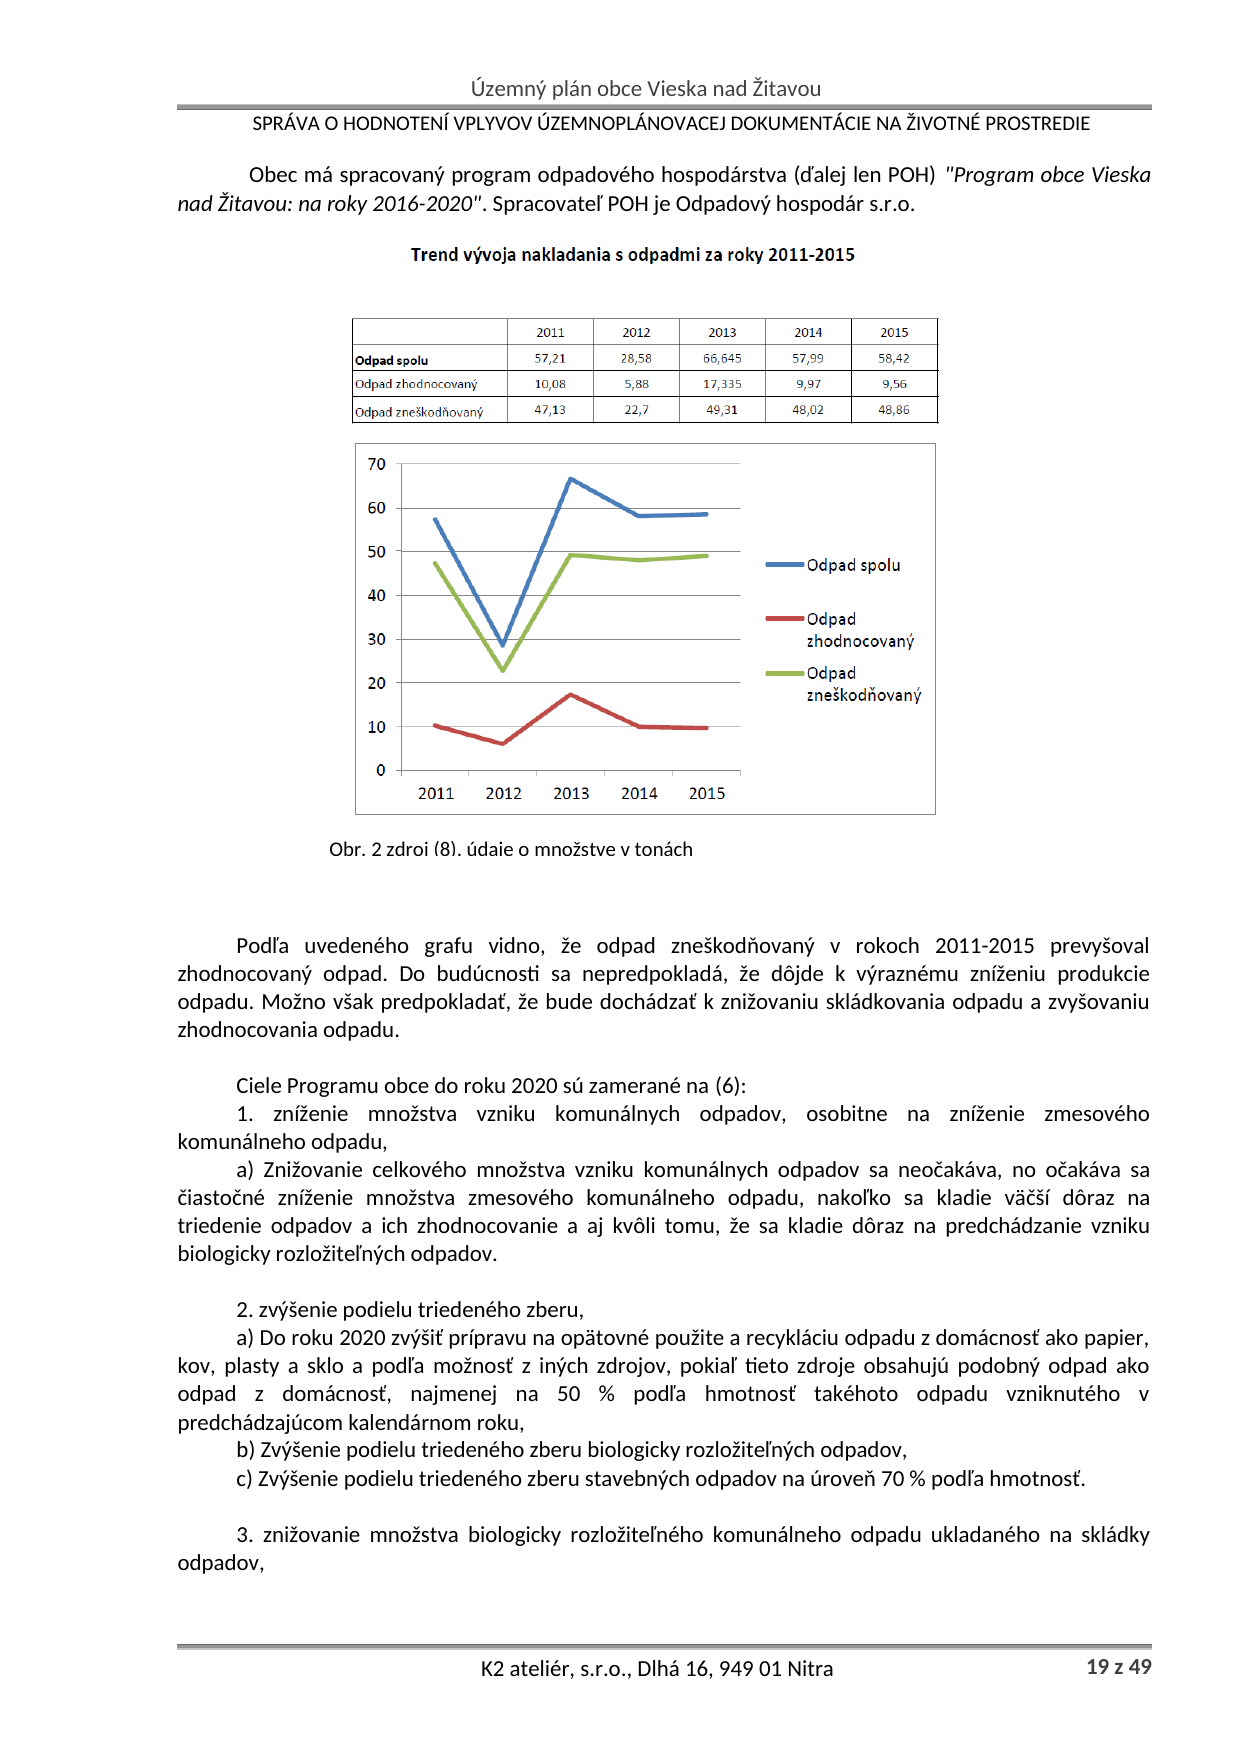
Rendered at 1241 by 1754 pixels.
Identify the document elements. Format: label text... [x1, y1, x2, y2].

text a) Znižovanie celkového množstva vzniku komunálnych odpadov sa neočakáva, no očakáva sa čiastočné zníženie množstva zmesového komunálneho odpadu, nakoľko sa kladie väčší dôraz na triedenie odpadov a ich zhodnocovanie a aj kvôli tomu, že sa kladie dôraz na predchádzanie vzniku biologicky rozložiteľných odpadov. [177, 1155, 1152, 1267]
text 3. znižovanie množstva biologicky rozložiteľného komunálneho odpadu ukladaného na skládky odpadov, [177, 1520, 1152, 1576]
text c) Zvýšenie podielu triedeného zberu stavebných odpadov na úroveň 70 % podľa hmotnosť. [177, 1464, 1152, 1492]
text 1. zníženie množstva vzniku komunálnych odpadov, osobitne na zníženie zmesového komunálneho odpadu, [177, 1099, 1152, 1155]
text Podľa uvedeného grafu vidno, že odpad zneškodňovaný v rokoch 2011-2015 prevyšoval zhodnocovaný odpad. Do budúcnosti sa nepredpokladá, že dôjde k výraznému zníženiu produkcie odpadu. Možno však predpokladať, že bude dochádzať k znižovaniu skládkovania odpadu a zvyšovaniu zhodnocovania odpadu. [177, 931, 1152, 1043]
text 2. zvýšenie podielu triedeného zberu, [177, 1296, 1152, 1323]
picture [329, 236, 951, 824]
text b) Zvýšenie podielu triedeného zberu biologicky rozložiteľných odpadov, [177, 1436, 1152, 1464]
text Ciele Programu obce do roku 2020 sú zamerané na : [177, 1071, 1152, 1099]
text a) Do roku 2020 zvýšiť prípravu na opätovné použite a recykláciu odpadu z domácnosť ako papier, kov, plasty a sklo a podľa možnosť z iných zdrojov, pokiaľ tieto zdroje obsahujú podobný odpad ako odpad z domácnosť, najmenej na 50 % podľa hmotnosť takéhoto odpadu vzniknutého v predchádzajúcom kalendárnom roku, [177, 1323, 1152, 1436]
text Obec má spracovaný program odpadového hospodárstva (ďalej len POH) "Program obce Vieska nad Žitavou: na roky 2016-2020". Spracovateľ POH je Odpadový hospodár s.r.o. [177, 161, 1152, 217]
